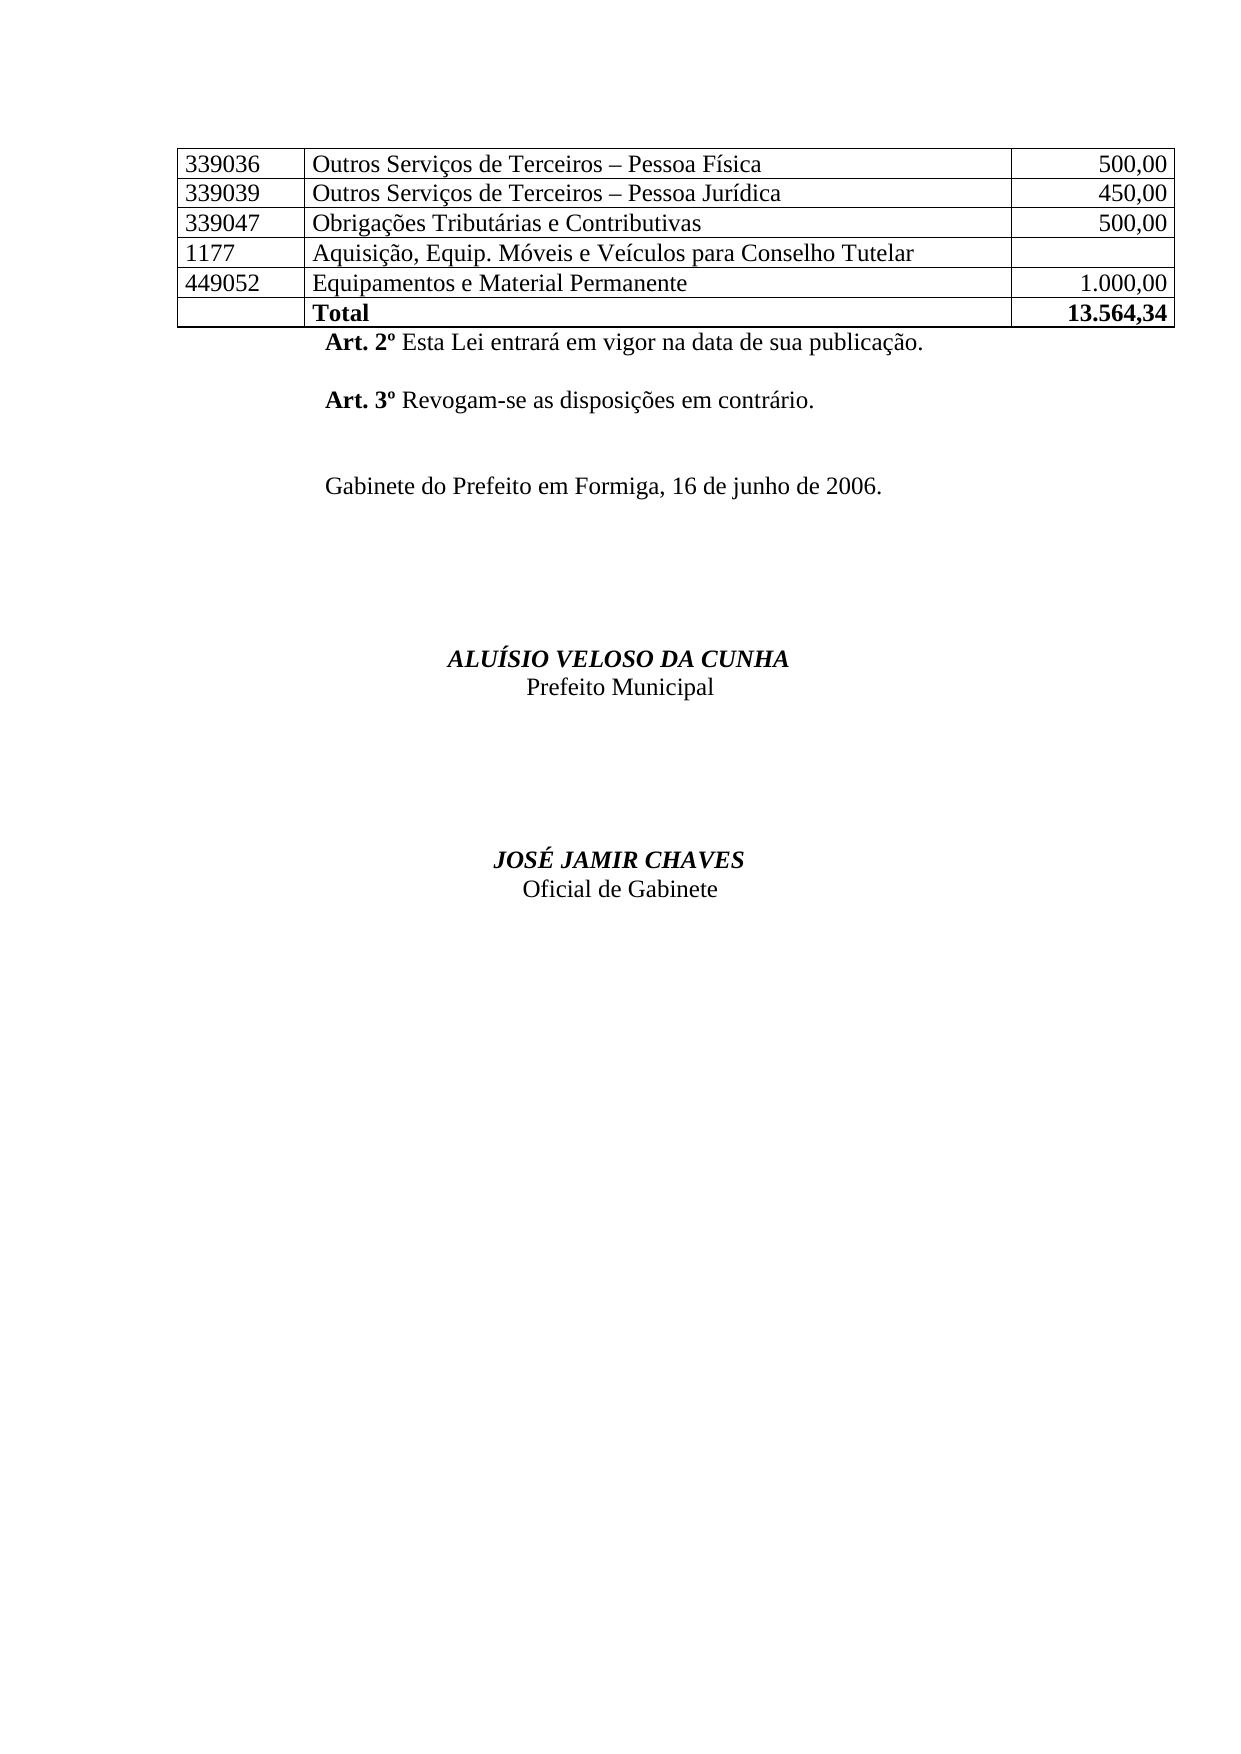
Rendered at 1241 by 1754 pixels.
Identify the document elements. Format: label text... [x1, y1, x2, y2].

table_cell 500,00 [1012, 149, 1174, 177]
table_cell Total [305, 298, 1011, 326]
table_cell Obrigações Tributárias e Contributivas [305, 208, 1011, 237]
table_cell 339036 [178, 149, 304, 177]
text Gabinete do Prefeito em Formiga, 16 de junho de 2006. [177, 471, 1063, 500]
table_cell 450,00 [1012, 179, 1174, 207]
text Art. 3º Revogam-se as disposições em contrário. [177, 385, 1063, 414]
text JOSÉ JAMIR CHAVES [177, 845, 1063, 874]
table_cell 1177 [178, 238, 304, 267]
table_cell Outros Serviços de Terceiros – Pessoa Física [305, 149, 1011, 177]
text Prefeito Municipal [177, 672, 1063, 701]
text Art. 2º Esta Lei entrará em vigor na data de sua publicação. [177, 328, 1063, 356]
table_cell 339039 [178, 179, 304, 207]
table_cell 1.000,00 [1012, 268, 1174, 297]
table_cell Equipamentos e Material Permanente [305, 268, 1011, 297]
table_cell 449052 [178, 268, 304, 297]
table_cell Outros Serviços de Terceiros – Pessoa Jurídica [305, 179, 1011, 207]
table_cell 339047 [178, 208, 304, 237]
table_cell 13.564,34 [1012, 298, 1174, 326]
table_cell 500,00 [1012, 208, 1174, 237]
table_cell Aquisição, Equip. Móveis e Veículos para Conselho Tutelar [305, 238, 1011, 267]
text Oficial de Gabinete [177, 874, 1063, 902]
table_cell [1012, 238, 1174, 267]
text ALUÍSIO VELOSO DA CUNHA [177, 644, 1063, 672]
table_cell [178, 298, 304, 326]
